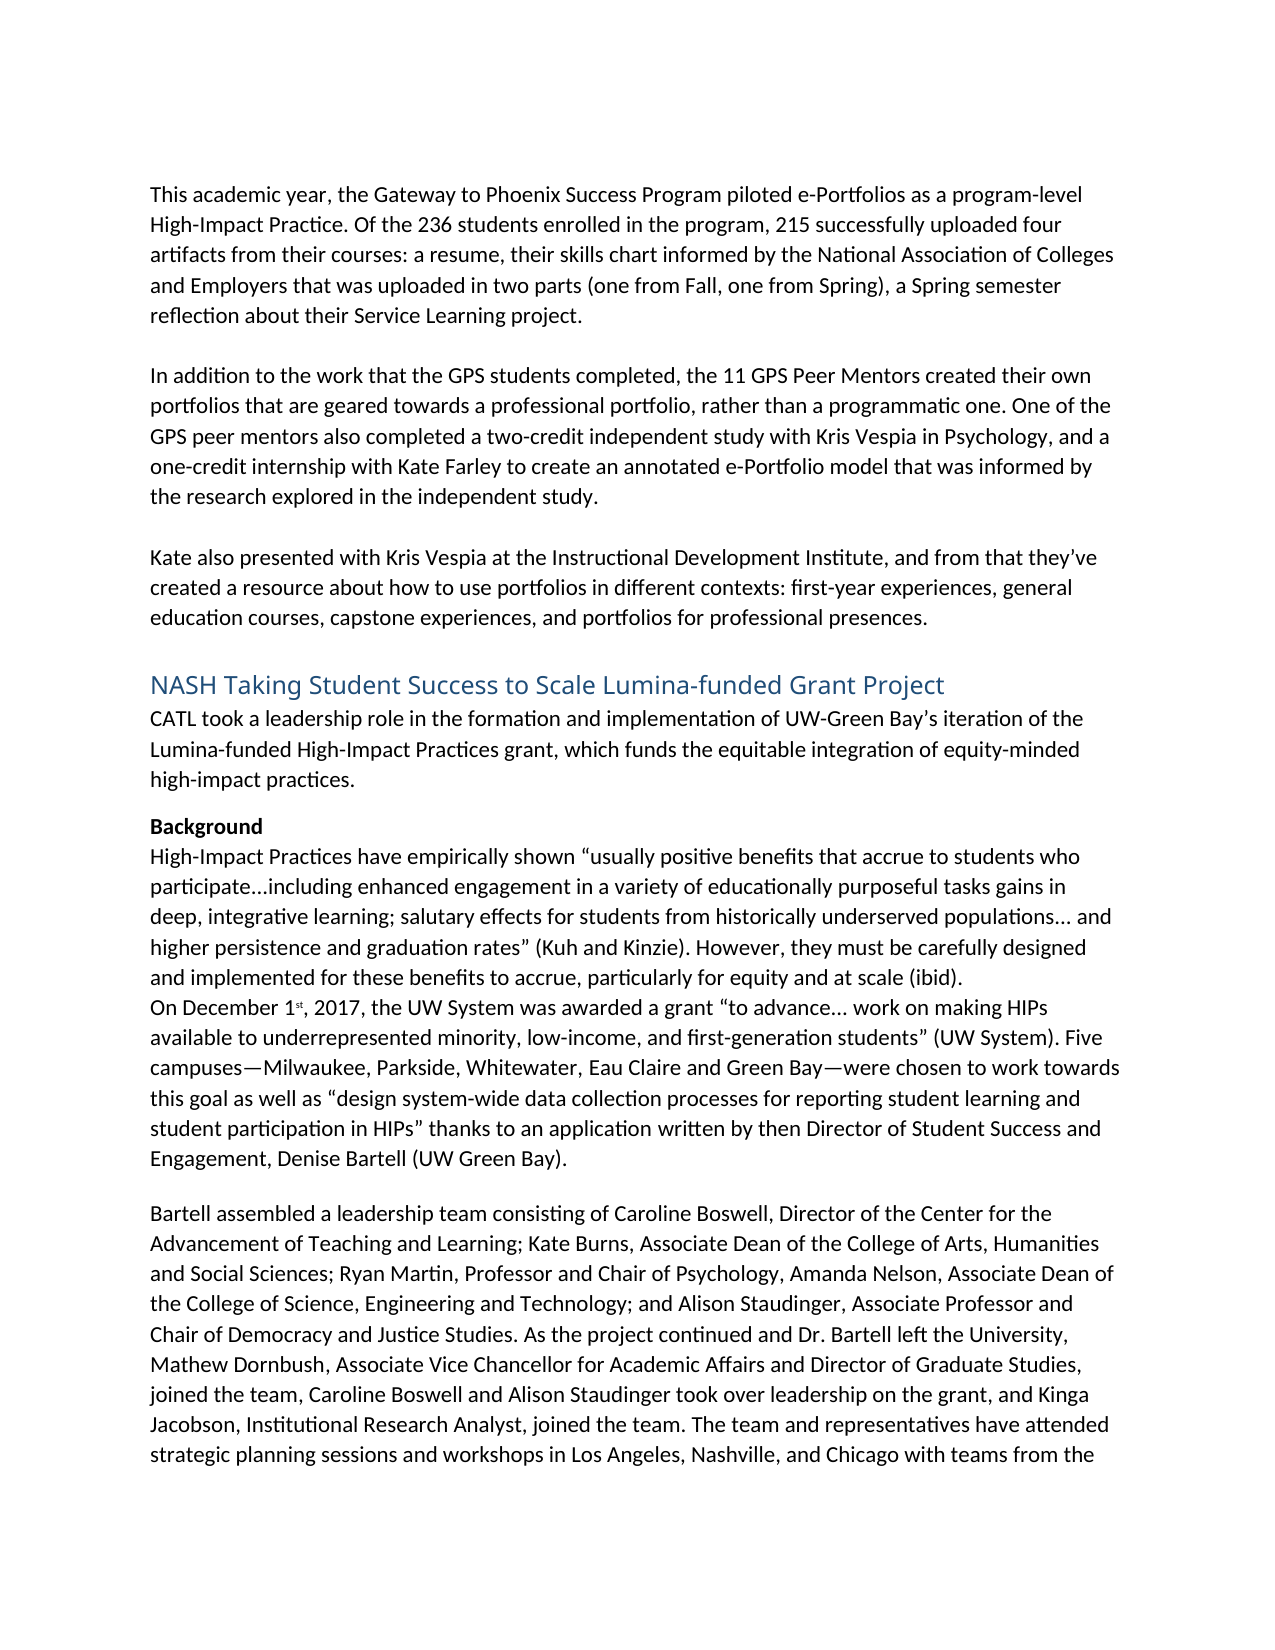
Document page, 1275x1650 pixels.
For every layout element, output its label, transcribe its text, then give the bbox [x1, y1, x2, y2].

text Kate also presented with Kris Vespia at the Instructional Development Institute, and from that they’ve created a resource about how to use portfolios in different contexts: first-year experiences, general education courses, capstone experiences, and portfolios for professional presences. [150, 543, 1125, 631]
text On December 1st, 2017, the UW System was awarded a grant “to advance... work on making HIPs available to underrepresented minority, low-income, and first-generation students” (UW System). Five campuses—Milwaukee, Parkside, Whitewater, Eau Claire and Green Bay—were chosen to work towards this goal as well as “design system-wide data collection processes for reporting student learning and student participation in HIPs” thanks to an application written by then Director of Student Success and Engagement, Denise Bartell (UW Green Bay). [150, 993, 1125, 1172]
subtitle NASH Taking Student Success to Scale Lumina-funded Grant Project [150, 668, 1125, 702]
text CATL took a leadership role in the formation and implementation of UW-Green Bay’s iteration of the Lumina-funded High-Impact Practices grant, which funds the equitable integration of equity-minded high-impact practices. [150, 704, 1125, 793]
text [150, 1199, 1125, 1469]
text Background [150, 812, 1125, 840]
text In addition to the work that the GPS students completed, the 11 GPS Peer Mentors created their own portfolios that are geared towards a professional portfolio, rather than a programmatic one. One of the GPS peer mentors also completed a two-credit independent study with Kris Vespia in Psychology, and a one-credit internship with Kate Farley to create an annotated e-Portfolio model that was informed by the research explored in the independent study. [150, 361, 1125, 510]
text This academic year, the Gateway to Phoenix Success Program piloted e-Portfolios as a program-level High-Impact Practice. Of the 236 students enrolled in the program, 215 successfully uploaded four artifacts from their courses: a resume, their skills chart informed by the National Association of Colleges and Employers that was uploaded in two parts (one from Fall, one from Spring), a Spring semester reflection about their Service Learning project. [150, 180, 1125, 329]
text High-Impact Practices have empirically shown “usually positive benefits that accrue to students who participate...including enhanced engagement in a variety of educationally purposeful tasks gains in deep, integrative learning; salutary effects for students from historically underserved populations... and higher persistence and graduation rates” (Kuh and Kinzie). However, they must be carefully designed and implemented for these benefits to accrue, particularly for equity and at scale (ibid). [150, 842, 1125, 991]
